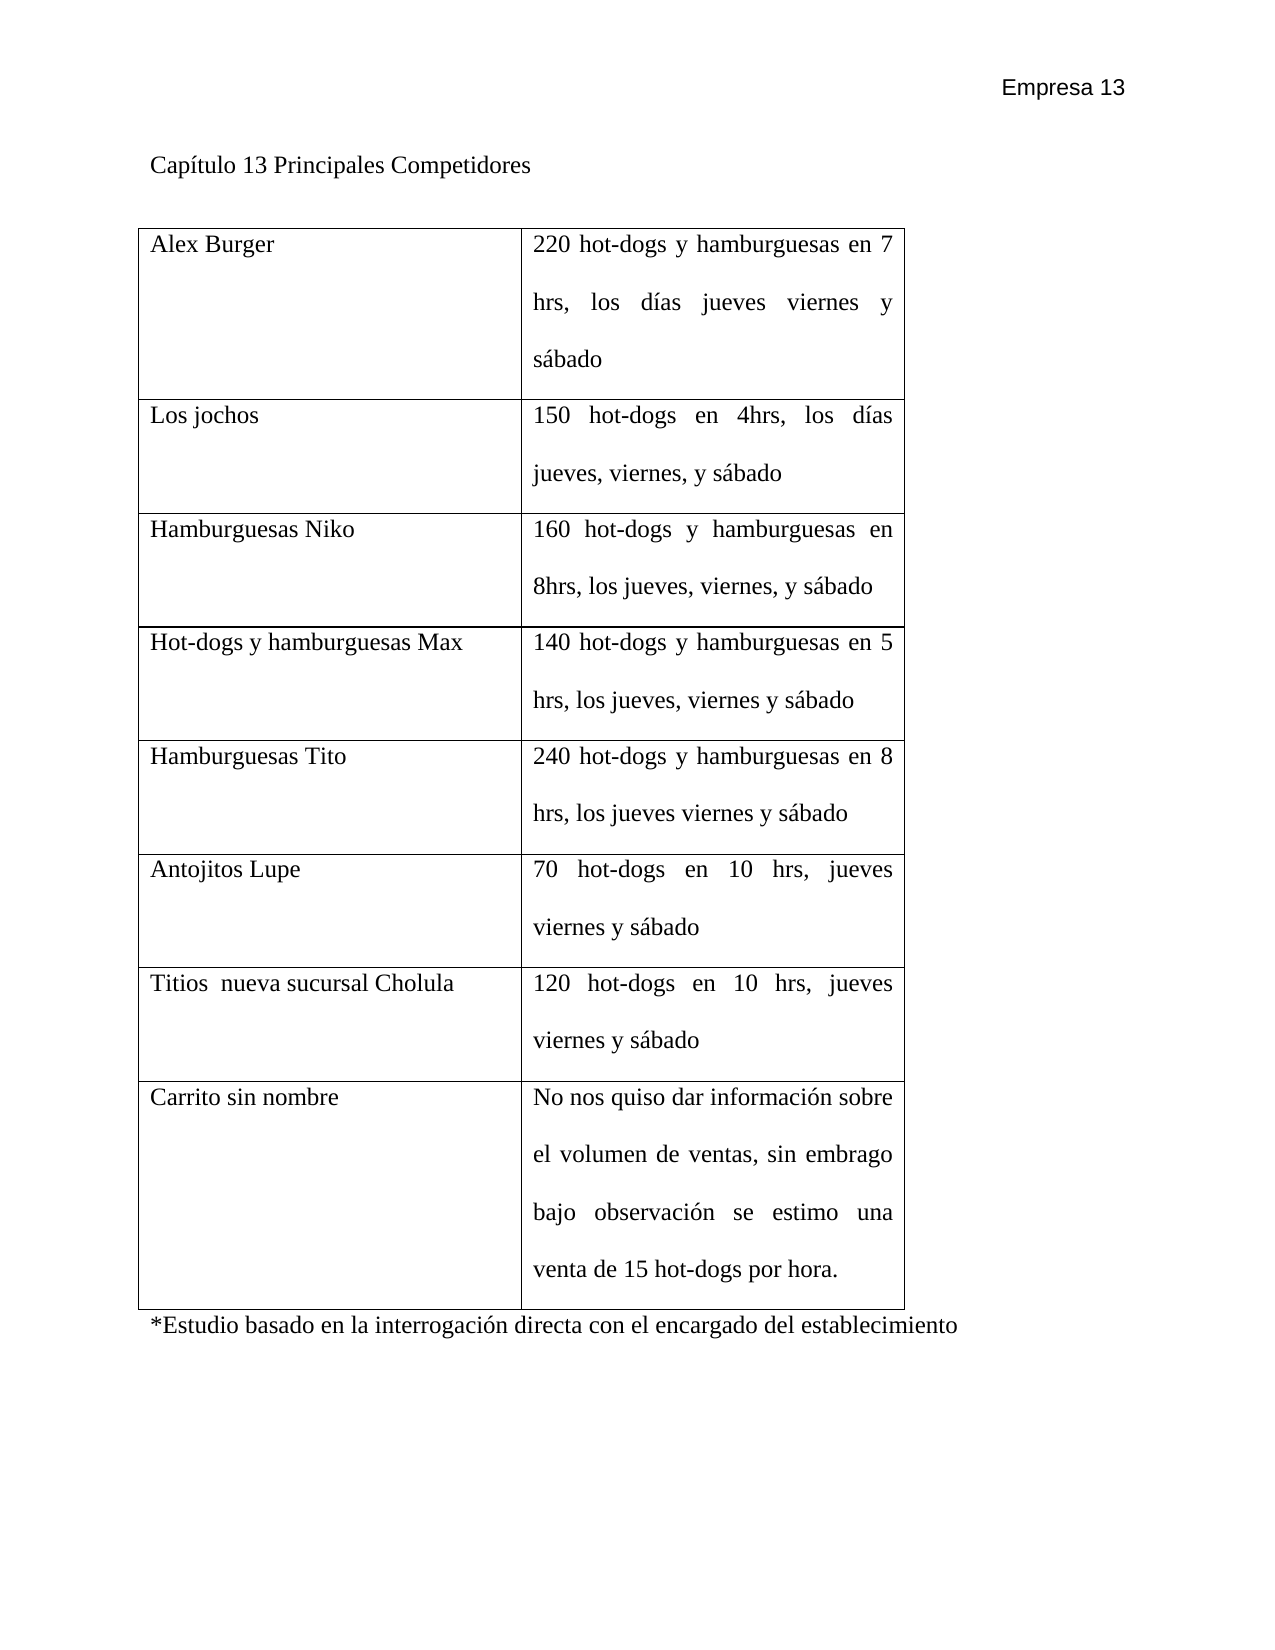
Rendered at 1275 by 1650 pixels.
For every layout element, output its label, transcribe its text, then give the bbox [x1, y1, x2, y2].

table_cell Titios nueva sucursal Cholula [139, 968, 521, 1081]
table_cell Hot-dogs y hamburguesas Max [139, 628, 521, 740]
table_cell Hamburguesas Niko [139, 514, 521, 626]
table_cell No nos quiso dar información sobre el volumen de ventas, sin embrago bajo observación se estimo una venta de 15 hot-dogs por hora. [522, 1082, 904, 1309]
table_cell Los jochos [139, 400, 521, 513]
text Capítulo 13 Principales Competidores [150, 150, 1125, 179]
table_cell 120 hot-dogs en 10 hrs, jueves viernes y sábado [522, 968, 904, 1081]
table_cell 70 hot-dogs en 10 hrs, jueves viernes y sábado [522, 855, 904, 967]
table_cell 160 hot-dogs y hamburguesas en 8hrs, los jueves, viernes, y sábado [522, 514, 904, 626]
table_header Alex Burger [139, 229, 521, 399]
table_cell 140 hot-dogs y hamburguesas en 5 hrs, los jueves, viernes y sábado [522, 628, 904, 740]
table_cell Hamburguesas Tito [139, 741, 521, 853]
table_header 220 hot-dogs y hamburguesas en 7 hrs, los días jueves viernes y sábado [522, 229, 904, 399]
table_cell 150 hot-dogs en 4hrs, los días jueves, viernes, y sábado [522, 400, 904, 513]
table_cell Carrito sin nombre [139, 1082, 521, 1309]
table_cell 240 hot-dogs y hamburguesas en 8 hrs, los jueves viernes y sábado [522, 741, 904, 853]
list *Estudio basado en la interrogación directa con el encargado del establecimiento [150, 1310, 1125, 1339]
table_cell Antojitos Lupe [139, 855, 521, 967]
